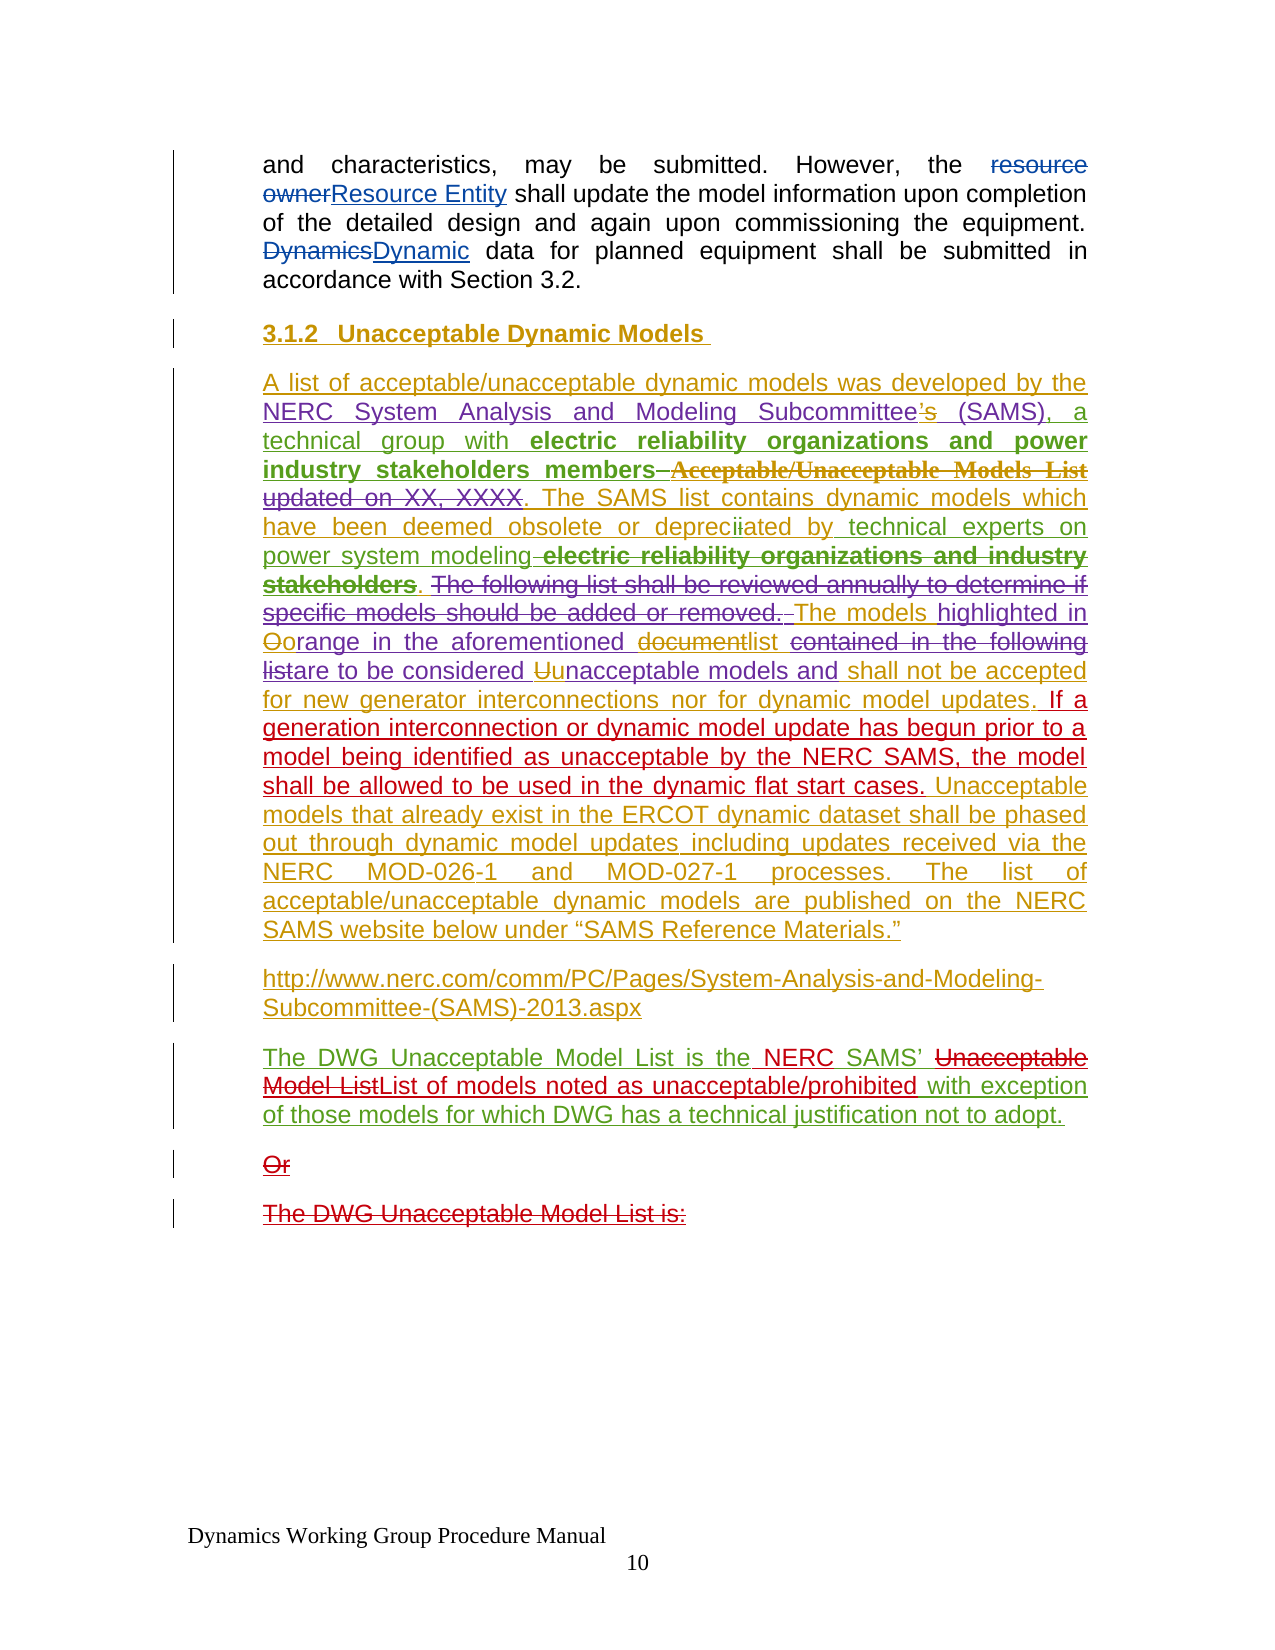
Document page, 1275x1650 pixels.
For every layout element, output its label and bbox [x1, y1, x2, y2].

text [262, 150, 1087, 294]
